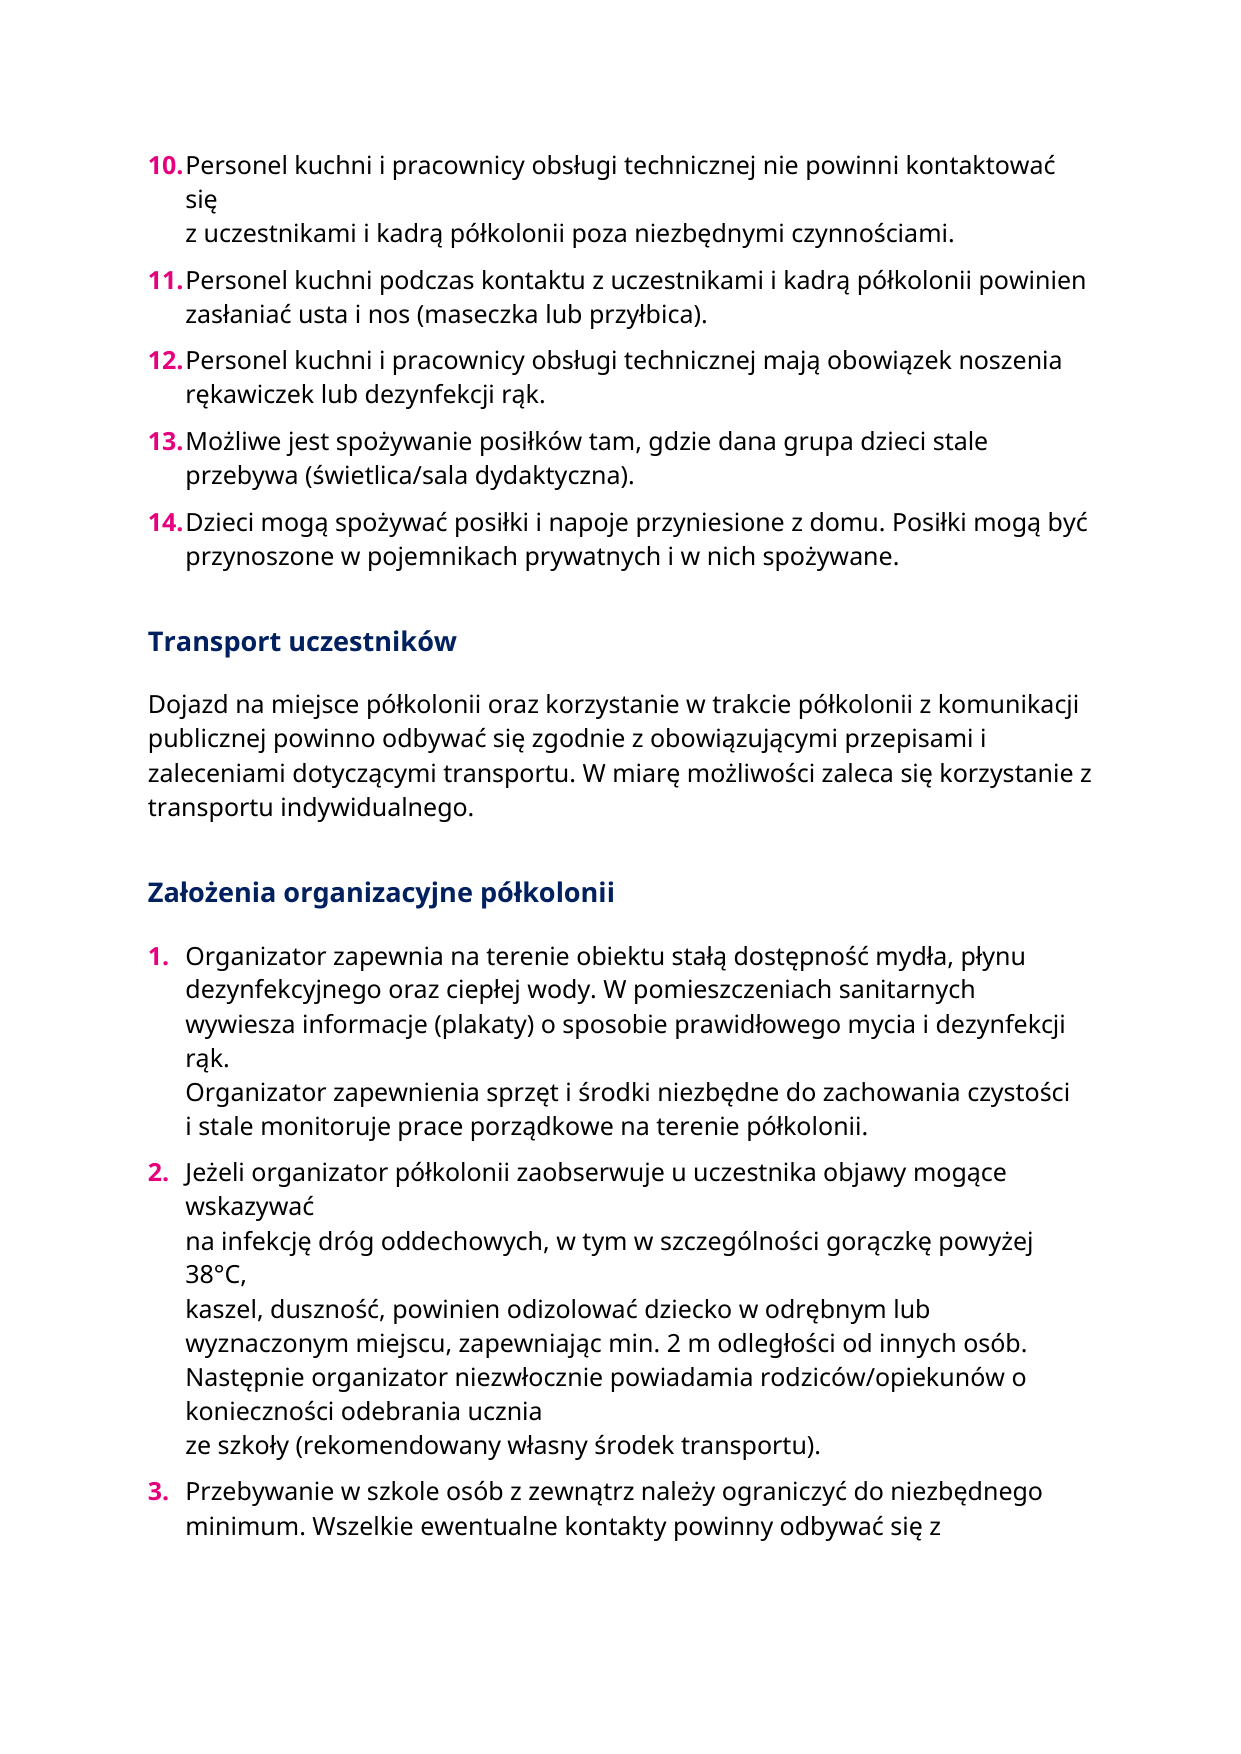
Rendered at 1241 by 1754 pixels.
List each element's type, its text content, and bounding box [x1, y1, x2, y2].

list Możliwe jest spożywanie posiłków tam, gdzie dana grupa dzieci stale przebywa (świetlica/sala dydaktyczna). [148, 423, 1093, 492]
list Organizator zapewnia na terenie obiektu stałą dostępność mydła, płynu dezynfekcyjnego oraz ciepłej wody. W pomieszczeniach sanitarnych wywiesza informacje (plakaty) o sposobie prawidłowego mycia i dezynfekcji rąk. Organizator zapewnienia sprzęt i środki niezbędne do zachowania czystości i stale monitoruje prace porządkowe na terenie półkolonii. [148, 938, 1093, 1142]
list Personel kuchni i pracownicy obsługi technicznej mają obowiązek noszenia rękawiczek lub dezynfekcji rąk. [148, 343, 1093, 411]
list Jeżeli organizator półkolonii zaobserwuje u uczestnika objawy mogące wskazywać na infekcję dróg oddechowych, w tym w szczególności gorączkę powyżej 38°C, kaszel, duszność, powinien odizolować dziecko w odrębnym lub wyznaczonym miejscu, zapewniając min. 2 m odległości od innych osób. Następnie organizator niezwłocznie powiadamia rodziców/opiekunów o konieczności odebrania ucznia ze szkoły (rekomendowany własny środek transportu). [148, 1155, 1093, 1462]
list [148, 1474, 1093, 1542]
subtitle Transport uczestników [148, 622, 1093, 659]
list Personel kuchni i pracownicy obsługi technicznej nie powinni kontaktować się z uczestnikami i kadrą półkolonii poza niezbędnymi czynnościami. [148, 148, 1093, 250]
list Dzieci mogą spożywać posiłki i napoje przyniesione z domu. Posiłki mogą być przynoszone w pojemnikach prywatnych i w nich spożywane. [148, 504, 1093, 572]
list Dojazd na miejsce półkolonii oraz korzystanie w trakcie półkolonii z komunikacji publicznej powinno odbywać się zgodnie z obowiązującymi przepisami i zaleceniami dotyczącymi transportu. W miarę możliwości zaleca się korzystanie z transportu indywidualnego. [148, 687, 1093, 823]
list Personel kuchni podczas kontaktu z uczestnikami i kadrą półkolonii powinien zasłaniać usta i nos (maseczka lub przyłbica). [148, 262, 1093, 330]
subtitle Założenia organizacyjne półkolonii [148, 873, 1093, 910]
